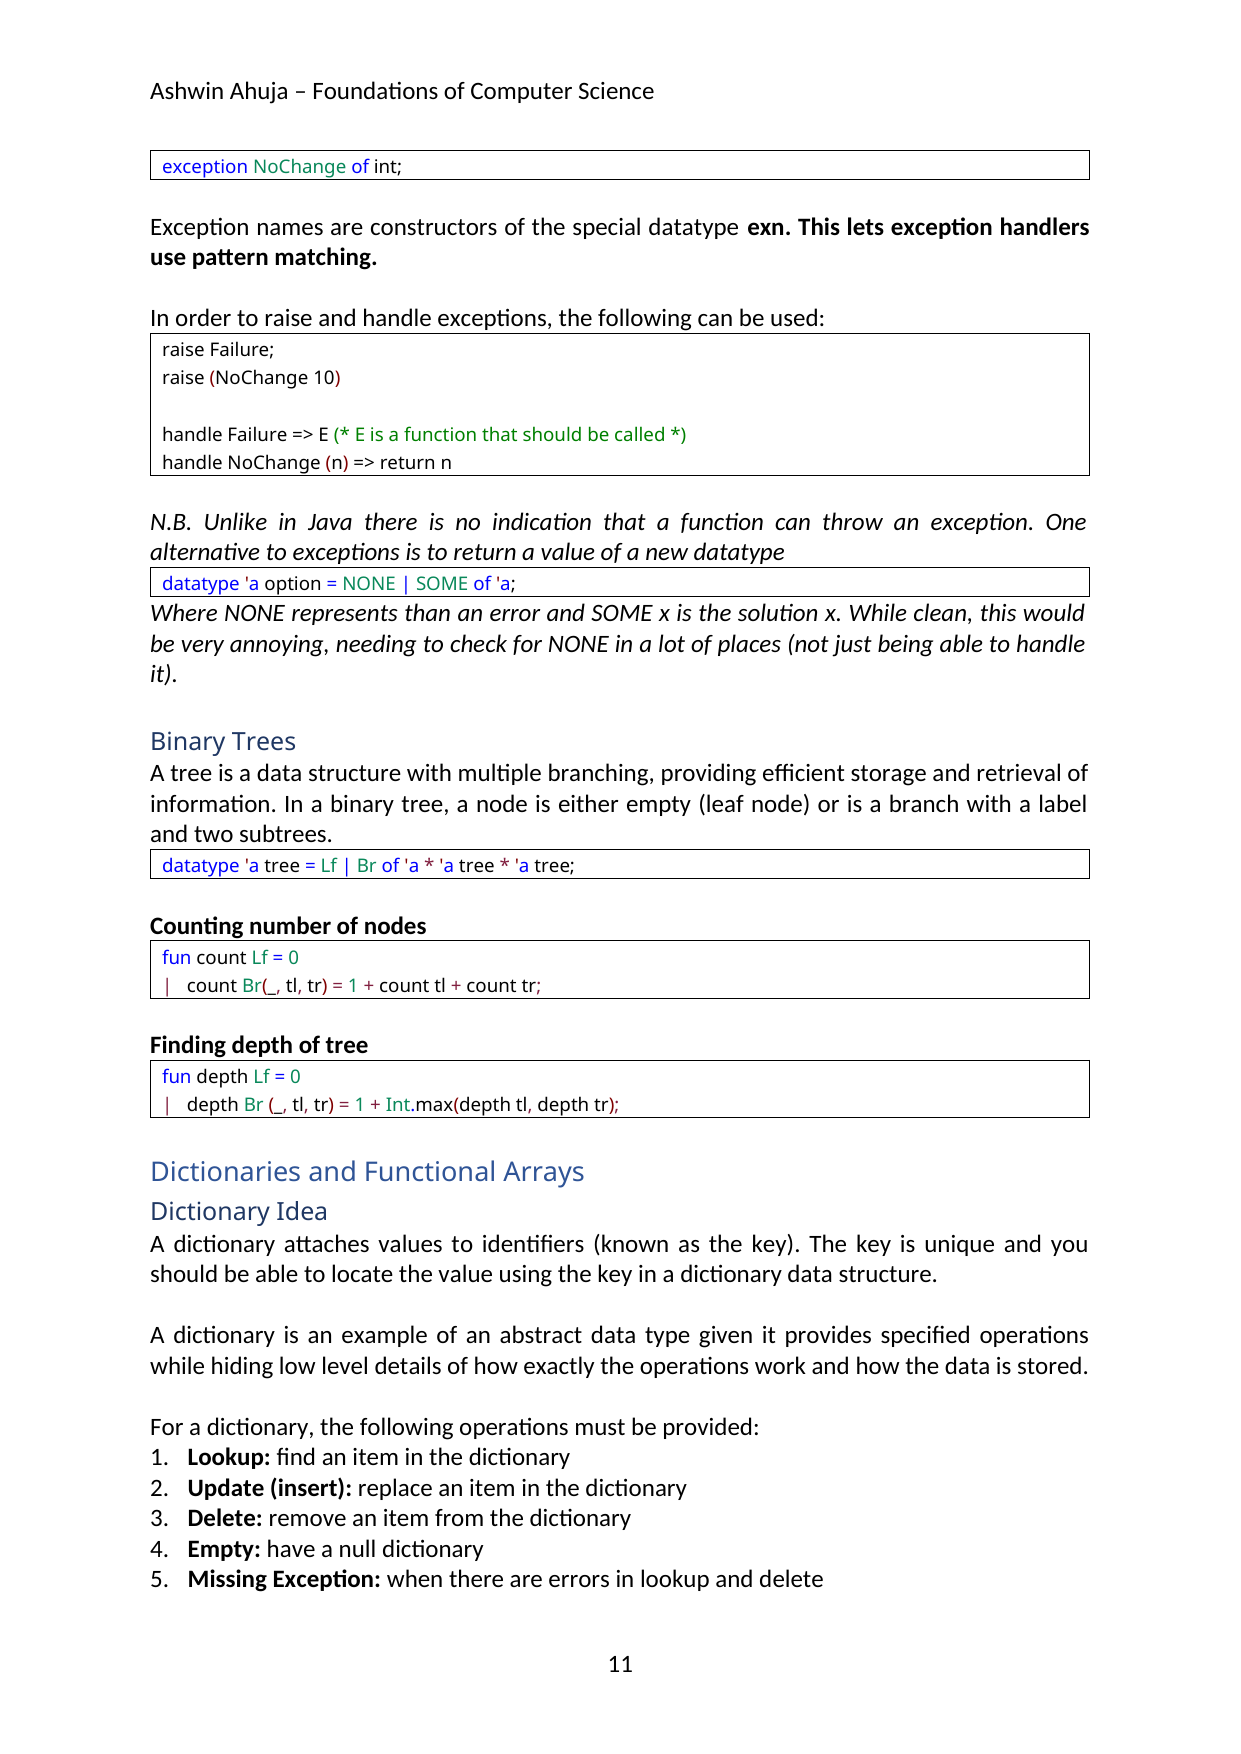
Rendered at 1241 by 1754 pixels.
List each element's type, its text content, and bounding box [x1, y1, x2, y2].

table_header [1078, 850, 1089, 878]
text A tree is a data structure with multiple branching, providing efficient storage and retrieval of information. In a binary tree, a node is either empty (leaf node) or is a branch with a label and two subtrees. [150, 758, 1090, 849]
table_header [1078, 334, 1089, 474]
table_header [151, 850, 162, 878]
text Finding depth of tree [150, 1029, 1090, 1060]
text For a dictionary, the following operations must be provided: [150, 1411, 1090, 1442]
text Where NONE represents than an error and SOME x is the solution x. While clean, this would be very annoying, needing to check for NONE in a lot of places (not just being able to handle it). [150, 597, 1090, 689]
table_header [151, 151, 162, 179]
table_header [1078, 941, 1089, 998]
text In order to raise and handle exceptions, the following can be used: [150, 302, 1090, 333]
subtitle Dictionaries and Functional Arrays [150, 1153, 1090, 1190]
text N.B. Unlike in Java there is no indication that a function can throw an exception. One alternative to exceptions is to return a value of a new datatype [150, 506, 1090, 567]
text A dictionary attaches values to identifiers (known as the key). The key is unique and you should be able to locate the value using the key in a dictionary data structure. [150, 1228, 1090, 1289]
list Lookup: find an item in the dictionary [150, 1442, 1090, 1472]
list Missing Exception: when there are errors in lookup and delete [150, 1564, 1090, 1594]
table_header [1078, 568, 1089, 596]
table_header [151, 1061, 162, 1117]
text Exception names are constructors of the special datatype exn. This lets exception handlers use pattern matching. [150, 211, 1090, 272]
text A dictionary is an example of an abstract data type given it provides specified operations while hiding low level details of how exactly the operations work and how the data is stored. [150, 1319, 1090, 1381]
list Empty: have a null dictionary [150, 1533, 1090, 1564]
text Counting number of nodes [150, 910, 1090, 940]
list Delete: remove an item from the dictionary [150, 1503, 1090, 1533]
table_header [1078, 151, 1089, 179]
subtitle Dictionary Idea [150, 1194, 1090, 1228]
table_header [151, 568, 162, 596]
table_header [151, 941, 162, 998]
subtitle Binary Trees [150, 723, 1090, 758]
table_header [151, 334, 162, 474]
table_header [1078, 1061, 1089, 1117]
list Update (insert): replace an item in the dictionary [150, 1472, 1090, 1503]
